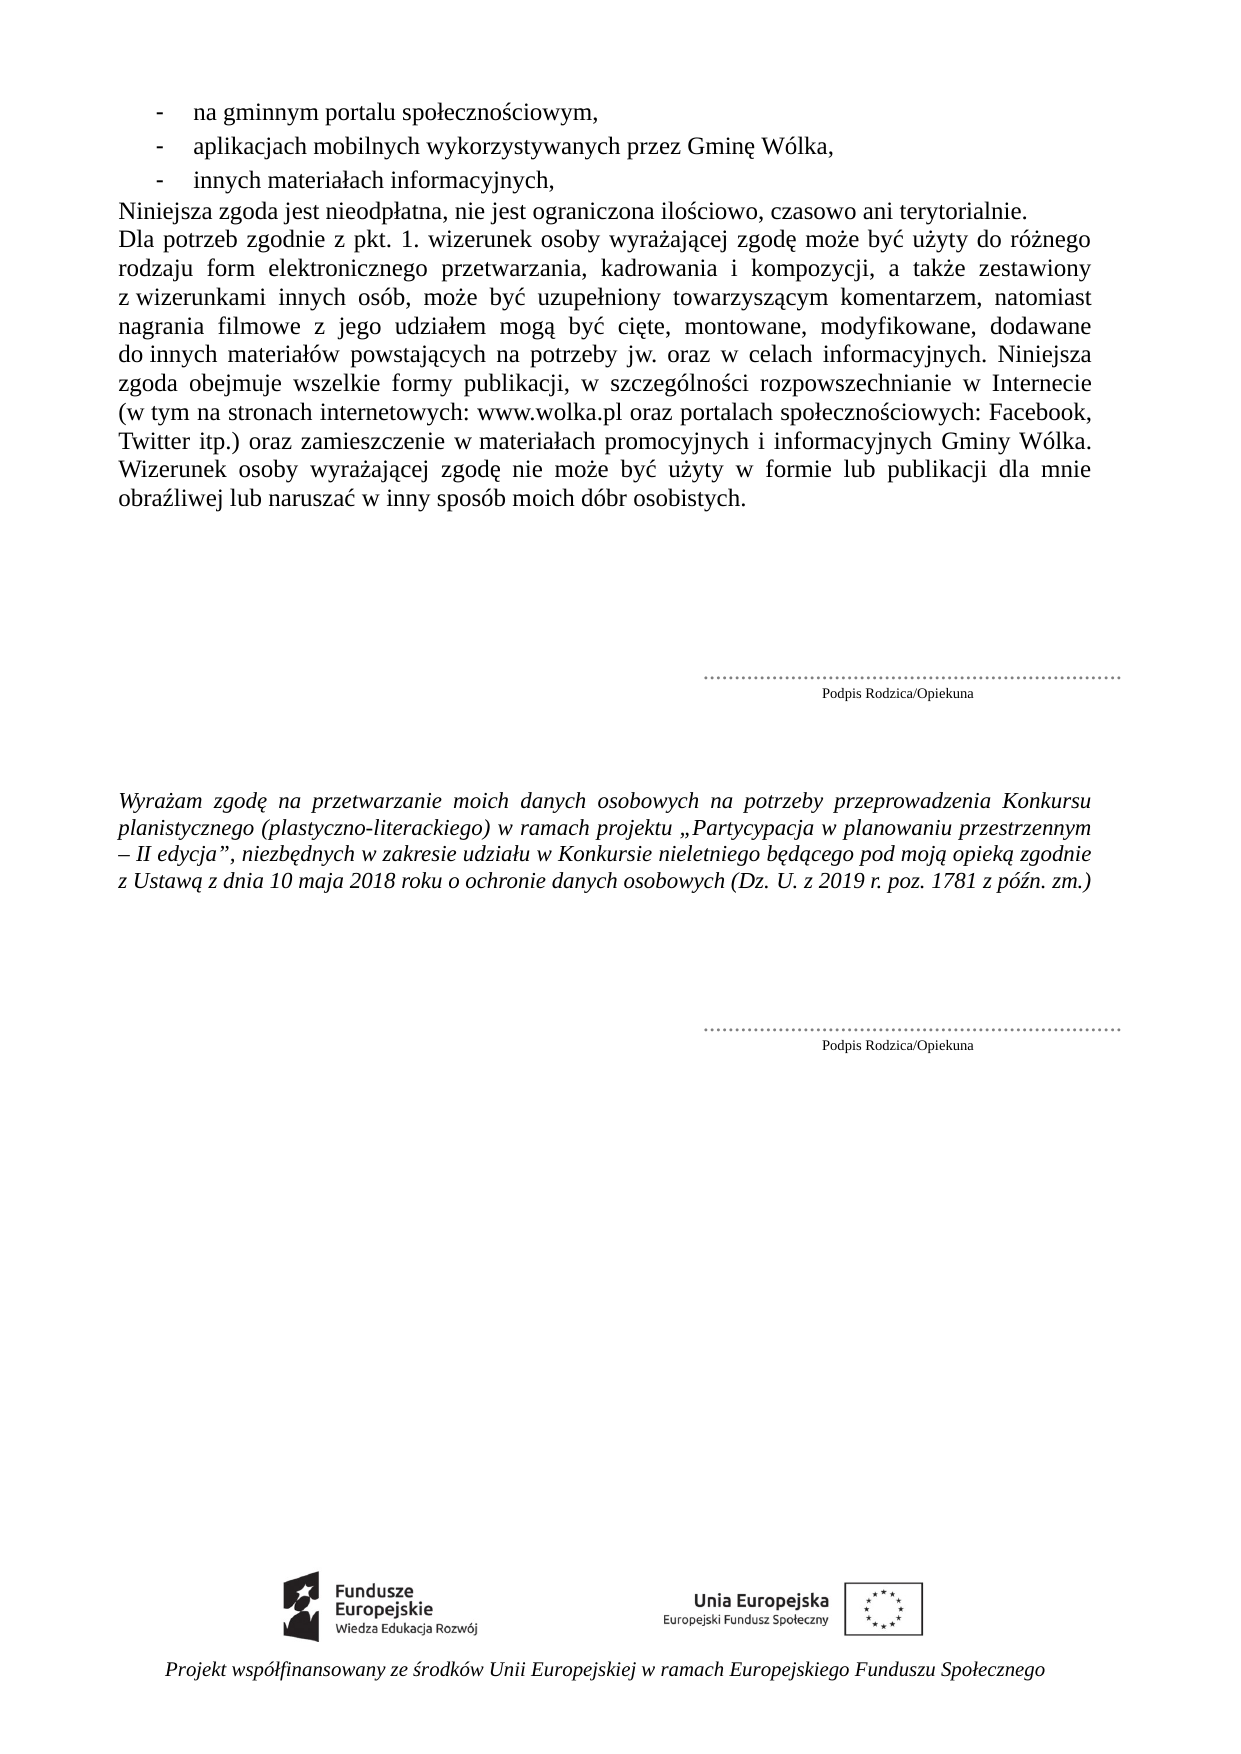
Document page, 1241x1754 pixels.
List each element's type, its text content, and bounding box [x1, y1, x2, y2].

text Niniejsza zgoda jest nieodpłatna, nie jest ograniczona ilościowo, czasowo ani terytorialnie. [118, 196, 1093, 224]
text Podpis Rodzica/Opiekuna [703, 684, 1093, 701]
picture [266, 1553, 944, 1658]
text Dla potrzeb zgodnie z pkt. 1. wizerunek osoby wyrażającej zgodę może być użyty do różnego rodzaju form elektronicznego przetwarzania, kadrowania i kompozycji, a także zestawiony z wizerunkami innych osób, może być uzupełniony towarzyszącym komentarzem, natomiast nagrania filmowe z jego udziałem mogą być cięte, montowane, modyfikowane, dodawane do innych materiałów powstających na potrzeby jw. oraz w celach informacyjnych. Niniejsza zgoda obejmuje wszelkie formy publikacji, w szczególności rozpowszechnianie w Internecie (w tym na stronach internetowych: www.wolka.pl oraz portalach społecznościowych: Facebook, Twitter itp.) oraz zamieszczenie w materiałach promocyjnych i informacyjnych Gminy Wólka. Wizerunek osoby wyrażającej zgodę nie może być użyty w formie lub publikacji dla mnie obraźliwej lub naruszać w inny sposób moich dóbr osobistych. [118, 224, 1093, 512]
list na gminnym portalu społecznościowym, [156, 94, 1093, 128]
text Podpis Rodzica/Opiekuna [703, 1037, 1093, 1053]
text Wyrażam zgodę na przetwarzanie moich danych osobowych na potrzeby przeprowadzenia Konkursu planistycznego (plastyczno-literackiego) w ramach projektu „Partycypacja w planowaniu przestrzennym – II edycja”, niezbędnych w zakresie udziału w Konkursie nieletniego będącego pod moją opieką zgodnie z Ustawą z dnia 10 maja 2018 roku o ochronie danych osobowych (Dz. U. z 2019 r. poz. 1781 z późn. zm.) [118, 788, 1093, 893]
list aplikacjach mobilnych wykorzystywanych przez Gminę Wólka, [156, 128, 1093, 162]
list innych materiałach informacyjnych, [156, 162, 1093, 196]
